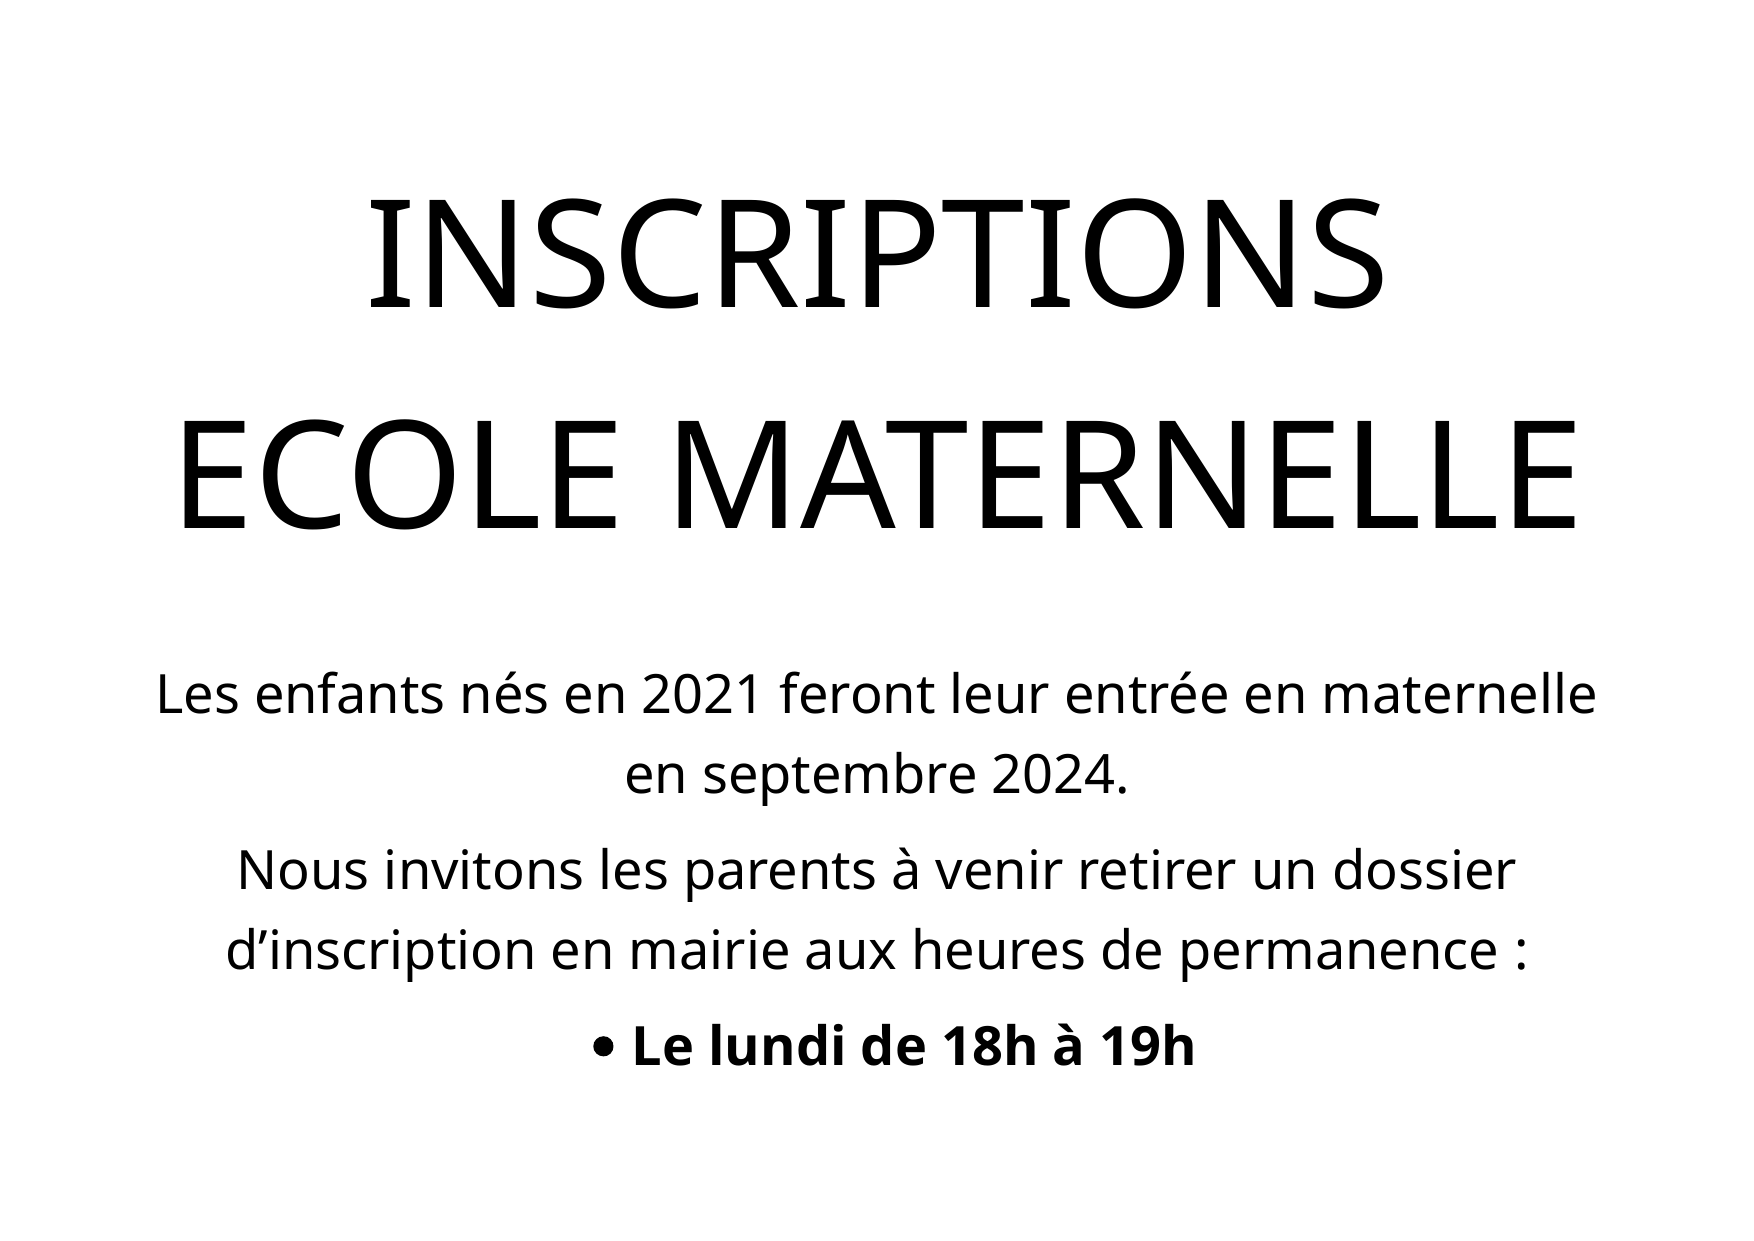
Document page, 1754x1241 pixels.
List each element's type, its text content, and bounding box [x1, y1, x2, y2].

text Nous invitons les parents à venir retirer un dossier d’inscription en mairie aux heures de permanence : [148, 832, 1606, 985]
text Les enfants nés en 2021 feront leur entrée en maternelle en septembre 2024. [148, 656, 1606, 809]
list Le lundi de 18h à 19h [185, 1007, 1606, 1081]
text INSCRIPTIONS ECOLE MATERNELLE [148, 148, 1606, 572]
